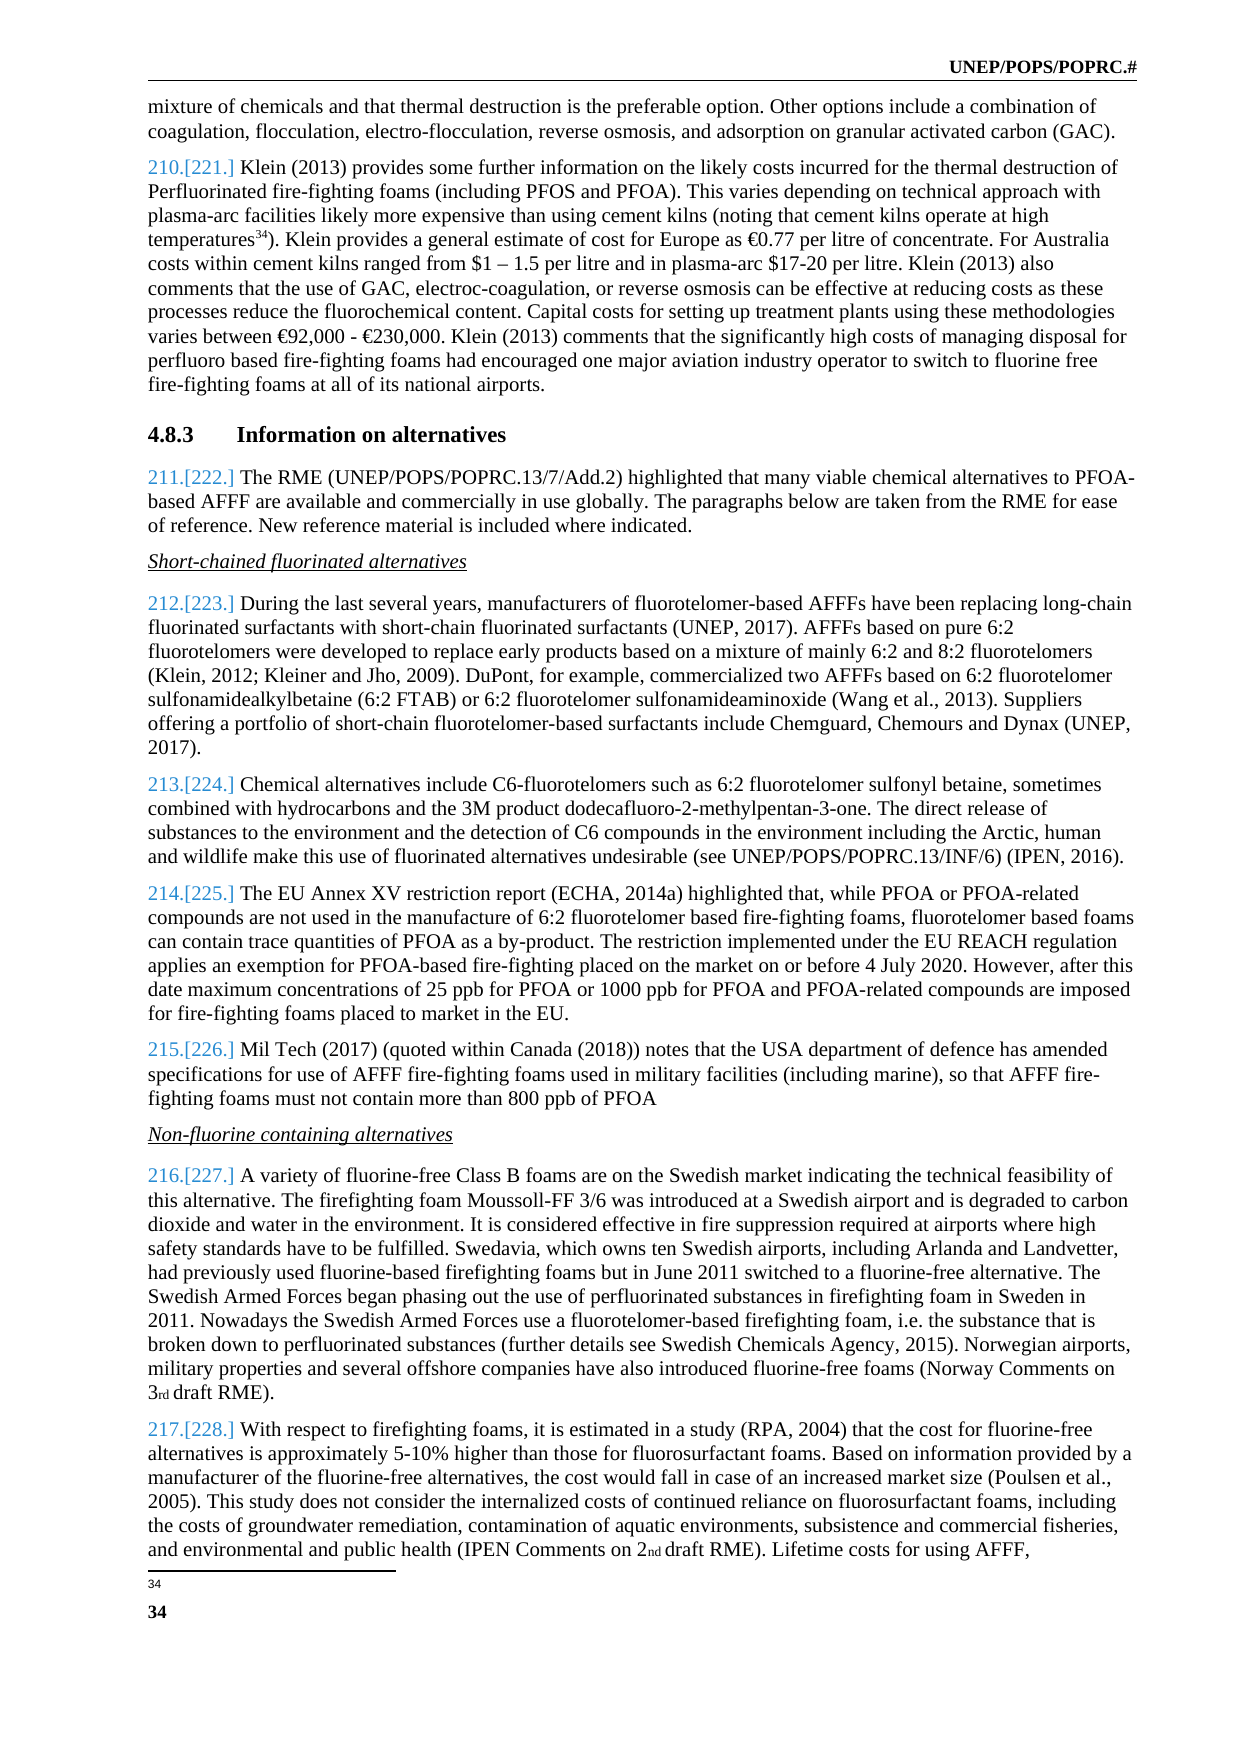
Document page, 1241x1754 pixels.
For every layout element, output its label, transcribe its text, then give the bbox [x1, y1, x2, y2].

subtitle Short-chained fluorinated alternatives [148, 549, 1137, 573]
subtitle Information on alternatives [148, 421, 1137, 447]
text Chemical alternatives include C6-fluorotelomers such as 6:2 fluorotelomer sulfonyl betaine, sometimes combined with hydrocarbons and the 3M product dodecafluoro-2-methylpentan-3-one. The direct release of substances to the environment and the detection of C6 compounds in the environment including the Arctic, human and wildlife make this use of fluorinated alternatives undesirable (see UNEP/POPS/POPRC.13/INF/6) (IPEN, 2016). [148, 772, 1137, 868]
text The EU Annex XV restriction report (ECHA, 2014a) highlighted that, while PFOA or PFOA-related compounds are not used in the manufacture of 6:2 fluorotelomer based fire-fighting foams, fluorotelomer based foams can contain trace quantities of PFOA as a by-product. The restriction implemented under the EU REACH regulation applies an exemption for PFOA-based fire-fighting placed on the market on or before 4 July 2020. However, after this date maximum concentrations of 25 ppb for PFOA or 1000 ppb for PFOA and PFOA-related compounds are imposed for fire-fighting foams placed to market in the EU. [148, 881, 1137, 1025]
text A variety of fluorine-free Class B foams are on the Swedish market indicating the technical feasibility of this alternative. The firefighting foam Moussoll-FF 3/6 was introduced at a Swedish airport and is degraded to carbon dioxide and water in the environment. It is considered effective in fire suppression required at airports where high safety standards have to be fulfilled. Swedavia, which owns ten Swedish airports, including Arlanda and Landvetter, had previously used fluorine-based firefighting foams but in June 2011 switched to a fluorine-free alternative. The Swedish Armed Forces began phasing out the use of perfluorinated substances in firefighting foam in Sweden in 2011. Nowadays the Swedish Armed Forces use a fluorotelomer-based firefighting foam, i.e. the substance that is broken down to perfluorinated substances (further details see Swedish Chemicals Agency, 2015). Norwegian airports, military properties and several offshore companies have also introduced fluorine-free foams (Norway Comments on 3rd draft RME). [148, 1163, 1137, 1404]
text Mil Tech (2017) (quoted within Canada (2018)) notes that the USA department of defence has amended specifications for use of AFFF fire-fighting foams used in military facilities (including marine), so that AFFF fire-fighting foams must not contain more than 800 ppb of PFOA [148, 1037, 1137, 1109]
text During the last several years, manufacturers of fluorotelomer-based AFFFs have been replacing long-chain fluorinated surfactants with short-chain fluorinated surfactants (UNEP, 2017). AFFFs based on pure 6:2 fluorotelomers were developed to replace early products based on a mixture of mainly 6:2 and 8:2 fluorotelomers (Klein, 2012; Kleiner and Jho, 2009). DuPont, for example, commercialized two AFFFs based on 6:2 fluorotelomer sulfonamidealkylbetaine (6:2 FTAB) or 6:2 fluorotelomer sulfonamideaminoxide (Wang et al., 2013). Suppliers offering a portfolio of short-chain fluorotelomer-based surfactants include Chemguard, Chemours and Dynax (UNEP, 2017). [148, 591, 1137, 759]
text The RME (UNEP/POPS/POPRC.13/7/Add.2) highlighted that many viable chemical alternatives to PFOA-based AFFF are available and commercially in use globally. The paragraphs below are taken from the RME for ease of reference. New reference material is included where indicated. [148, 465, 1137, 537]
text Klein (2013) provides some further information on the likely costs incurred for the thermal destruction of Perfluorinated fire-fighting foams (including PFOS and PFOA). This varies depending on technical approach with plasma-arc facilities likely more expensive than using cement kilns (noting that cement kilns operate at high temperatures). Klein provides a general estimate of cost for Europe as €0.77 per litre of concentrate. For Australia costs within cement kilns ranged from $1 – 1.5 per litre and in plasma-arc $17-20 per litre. Klein (2013) also comments that the use of GAC, electroc-coagulation, or reverse osmosis can be effective at reducing costs as these processes reduce the fluorochemical content. Capital costs for setting up treatment plants using these methodologies varies between €92,000 - €230,000. Klein (2013) comments that the significantly high costs of managing disposal for perfluoro based fire-fighting foams had encouraged one major aviation industry operator to switch to fluorine free fire-fighting foams at all of its national airports. [148, 155, 1137, 396]
subtitle Non-fluorine containing alternatives [148, 1122, 1137, 1146]
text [148, 1417, 1137, 1561]
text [148, 94, 1137, 143]
